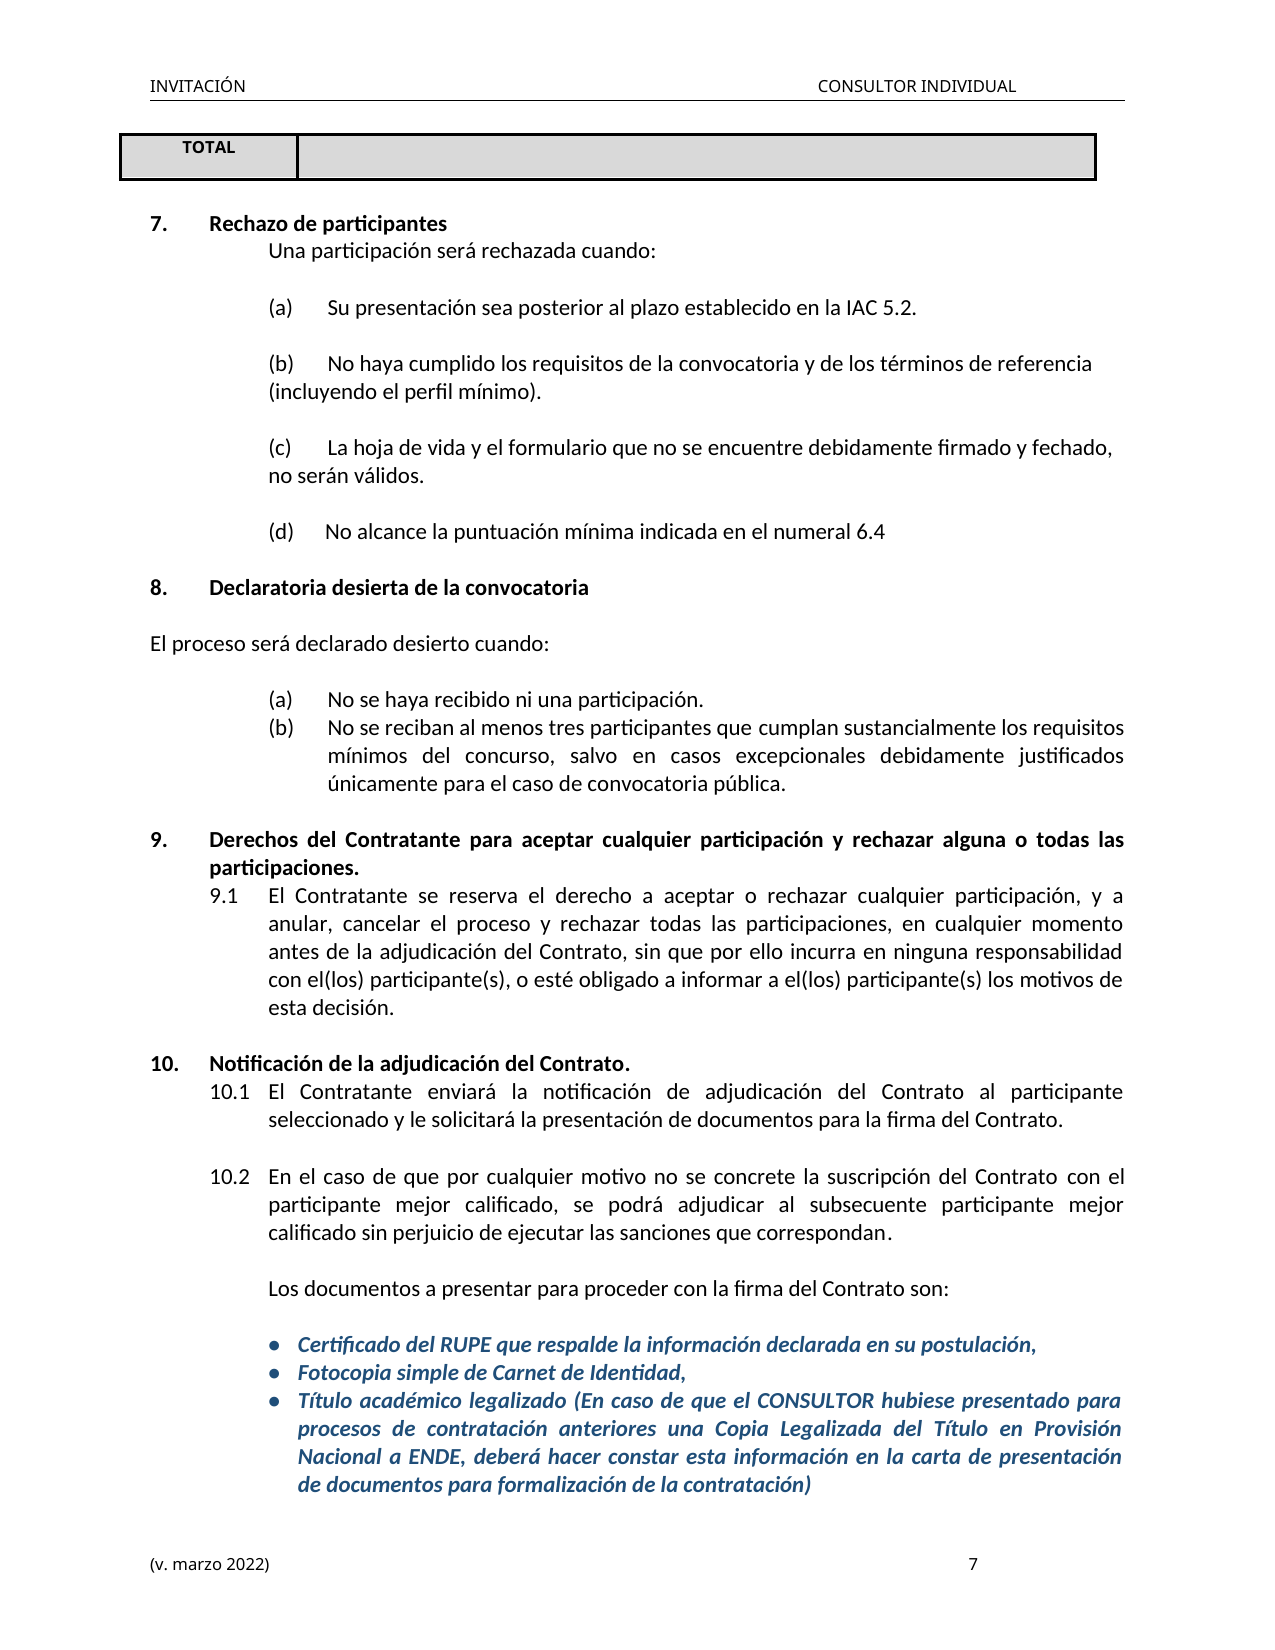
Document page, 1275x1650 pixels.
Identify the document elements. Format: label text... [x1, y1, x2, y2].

subtitle Notificación de la adjudicación del Contrato. [150, 1049, 1125, 1077]
list El Contratante se reserva el derecho a aceptar o rechazar cualquier participación, y a anular, cancelar el proceso y rechazar todas las participaciones, en cualquier momento antes de la adjudicación del Contrato, sin que por ello incurra en ninguna responsabilidad con el(los) participante(s), o esté obligado a informar a el(los) participante(s) los motivos de esta decisión. [209, 881, 1125, 1021]
subtitle Rechazo de participantes [150, 209, 1125, 237]
list No se haya recibido ni una participación. [268, 685, 1125, 713]
list En el caso de que por cualquier motivo no se concrete la suscripción del Contrato con el participante mejor calificado, se podrá adjudicar al subsecuente participante mejor calificado sin perjuicio de ejecutar las sanciones que correspondan. [209, 1162, 1125, 1246]
list • Fotocopia simple de Carnet de Identidad, [268, 1358, 1125, 1386]
subtitle Derechos del Contratante para aceptar cualquier participación y rechazar alguna o todas las participaciones. [150, 825, 1125, 881]
list Una participación será rechazada cuando: (a) Su presentación sea posterior al plazo establecido en la IAC 5.2. [268, 237, 1125, 321]
list El Contratante enviará la notificación de adjudicación del Contrato al participante seleccionado y le solicitará la presentación de documentos para la firma del Contrato. [209, 1077, 1125, 1133]
list Los documentos a presentar para proceder con la firma del Contrato son: [268, 1274, 1125, 1302]
subtitle Declaratoria desierta de la convocatoria [150, 573, 1125, 601]
text El proceso será declarado desierto cuando: [150, 629, 1125, 657]
list No se reciban al menos tres participantes que cumplan sustancialmente los requisitos mínimos del concurso, salvo en casos excepcionales debidamente justificados únicamente para el caso de convocatoria pública. [268, 713, 1125, 797]
list (c) La hoja de vida y el formulario que no se encuentre debidamente firmado y fechado, no serán válidos. [268, 433, 1125, 489]
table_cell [299, 136, 1094, 177]
list • Título académico legalizado (En caso de que el CONSULTOR hubiese presentado para procesos de contratación anteriores una Copia Legalizada del Título en Provisión Nacional a ENDE, deberá hacer constar esta información en la carta de presentación de documentos para formalización de la contratación) [268, 1386, 1125, 1498]
table_cell PUNTAJE TOTAL [122, 136, 296, 177]
list • Certificado del RUPE que respalde la información declarada en su postulación, [268, 1330, 1125, 1358]
list (d) No alcance la puntuación mínima indicada en el numeral 6.4 [268, 517, 1125, 545]
list (b) No haya cumplido los requisitos de la convocatoria y de los términos de referencia (incluyendo el perfil mínimo). [268, 349, 1125, 405]
